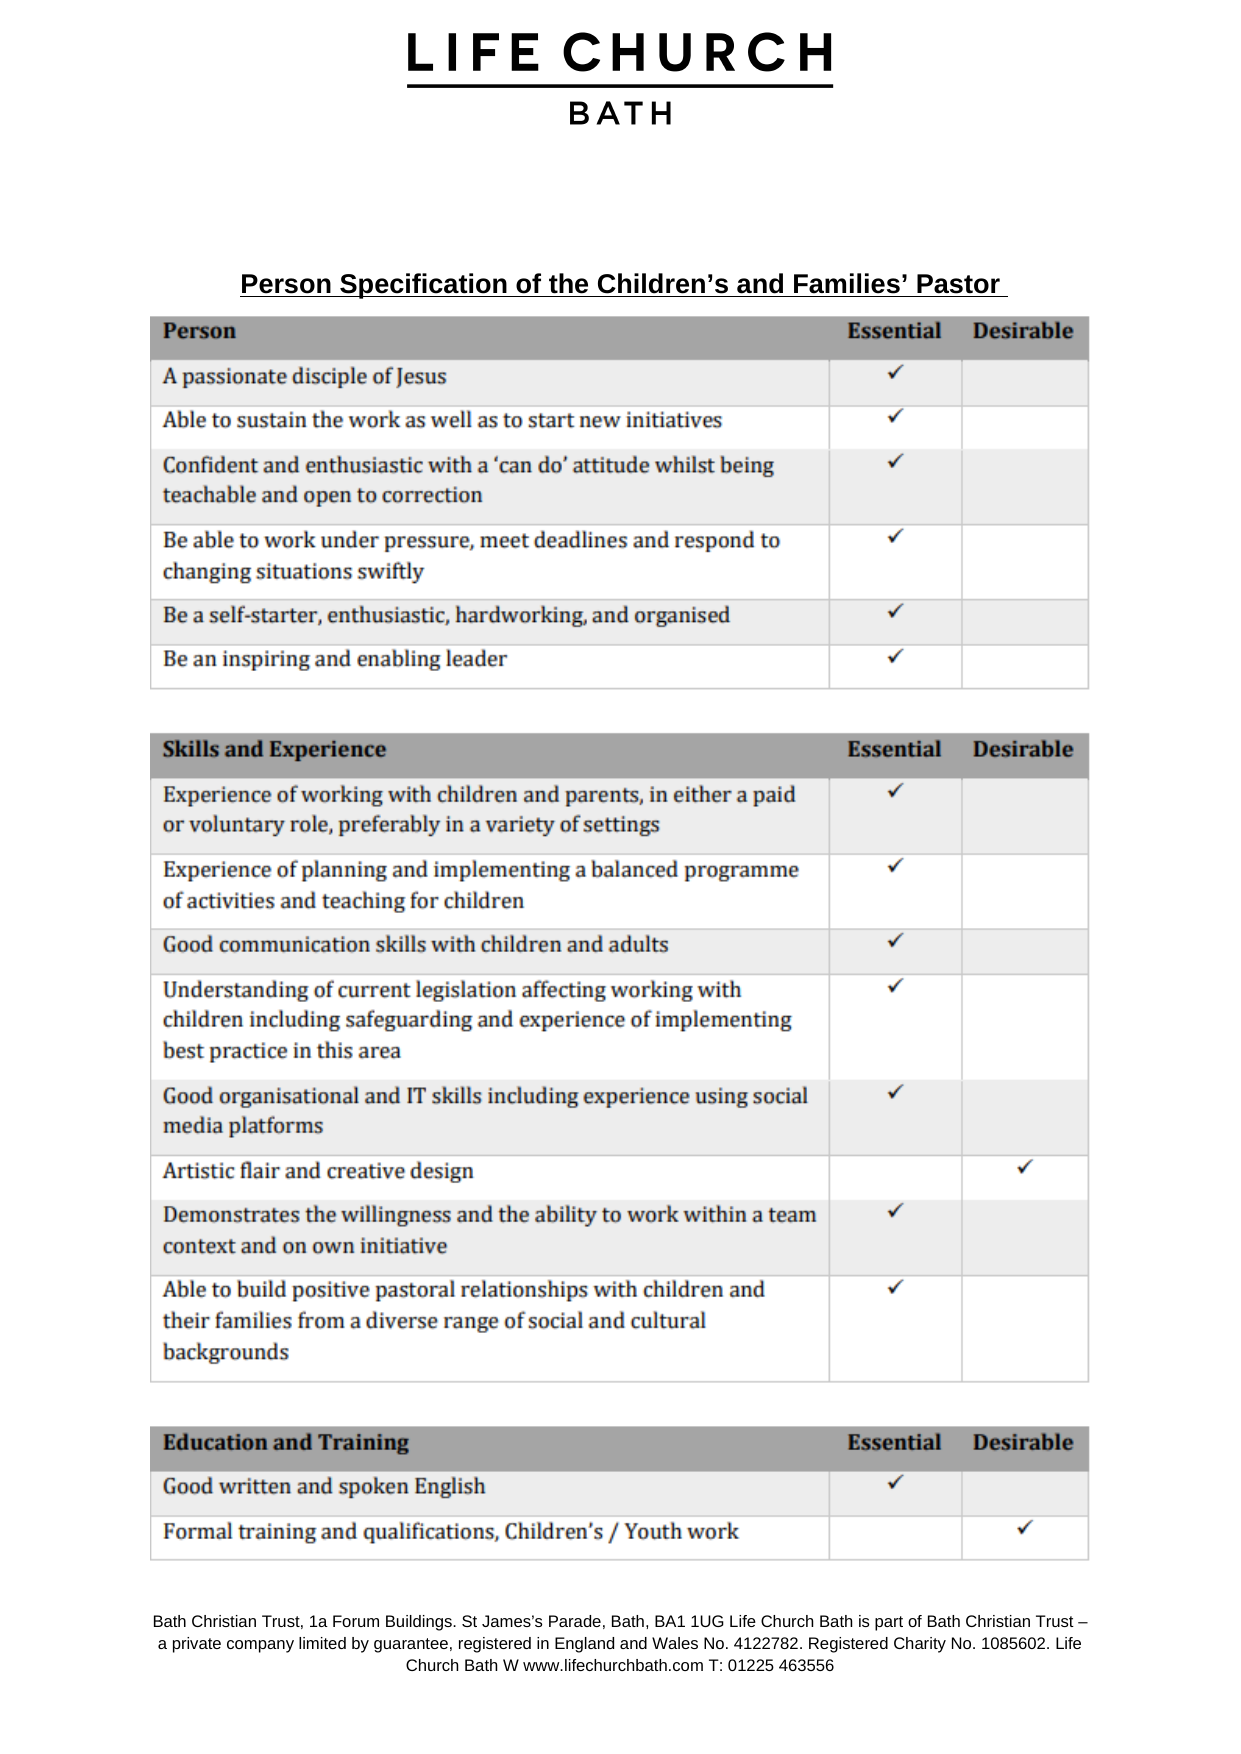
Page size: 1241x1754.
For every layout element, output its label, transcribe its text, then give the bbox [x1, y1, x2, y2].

picture [406, 32, 834, 125]
text Person Specification of the Children’s and Families’ Pastor [150, 268, 1090, 300]
picture [150, 315, 1091, 1564]
